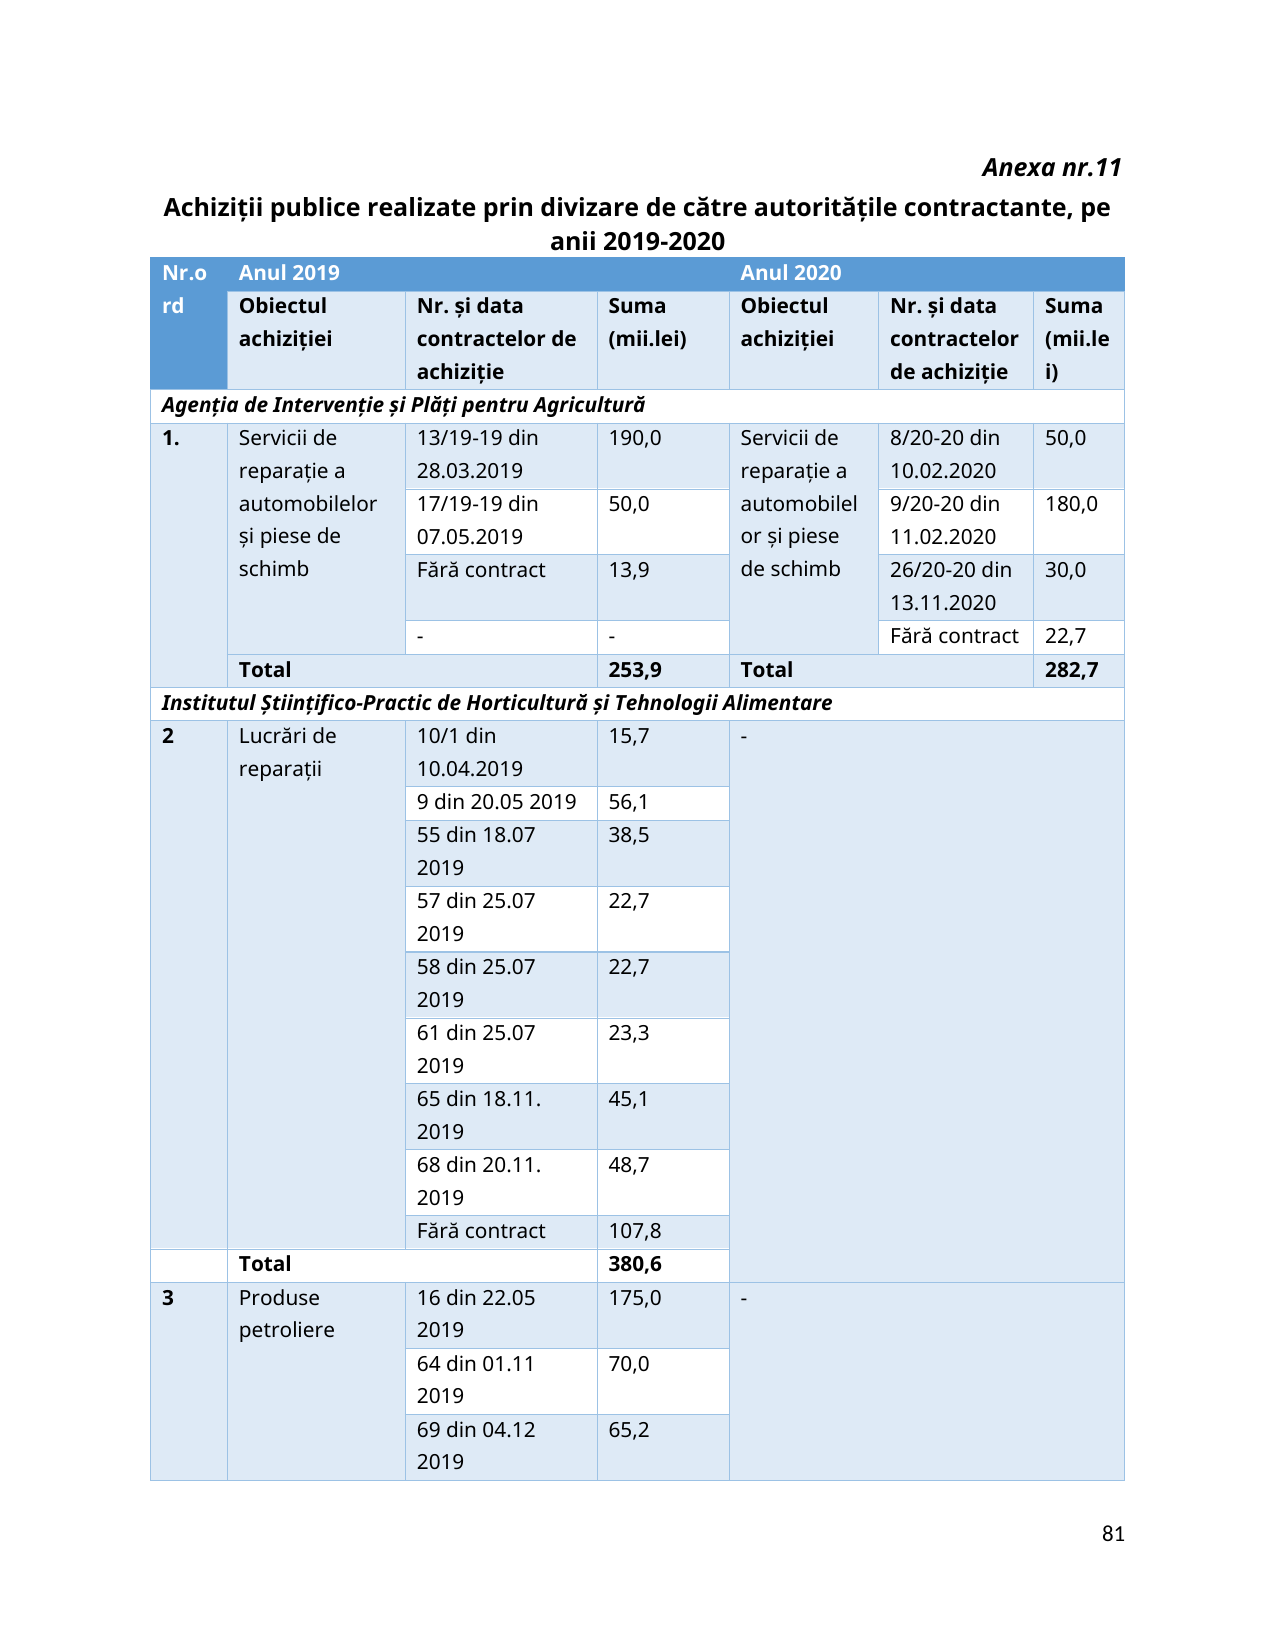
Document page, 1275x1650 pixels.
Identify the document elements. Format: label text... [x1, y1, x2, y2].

table_cell 50,0 [598, 490, 729, 554]
table_cell 9/20-20 din 11.02.2020 [879, 490, 1033, 554]
table_header Nr.ord [151, 258, 227, 389]
table_cell Total [228, 655, 597, 687]
table_cell 13/19-19 din 28.03.2019 [406, 424, 597, 488]
table_cell 13,9 [598, 555, 729, 620]
table_cell 69 din 04.12 2019 [406, 1415, 597, 1480]
table_cell Fără contract [406, 1216, 597, 1248]
table_cell 17/19-19 din 07.05.2019 [406, 490, 597, 554]
table_cell 45,1 [598, 1084, 729, 1149]
table_cell 65 din 18.11. 2019 [406, 1084, 597, 1149]
table_cell 38,5 [598, 821, 729, 886]
table_cell 56,1 [598, 787, 729, 819]
table_cell 58 din 25.07 2019 [406, 953, 597, 1017]
table_cell Produse petroliere [228, 1283, 405, 1480]
table_cell - [406, 621, 597, 654]
table_cell 22,7 [598, 953, 729, 1017]
table_cell 10/1 din 10.04.2019 [406, 721, 597, 786]
table_cell Suma (mii.lei) [1034, 292, 1124, 389]
table_cell 26/20-20 din 13.11.2020 [879, 555, 1033, 620]
table_cell - [598, 621, 729, 654]
table_cell Nr. și data contractelor de achiziție [879, 292, 1033, 389]
table_cell 2 [151, 721, 227, 1248]
table_cell Total [730, 655, 1033, 687]
table_header Anul 2019 [228, 258, 729, 291]
table_cell 175,0 [598, 1283, 729, 1348]
table_cell 107,8 [598, 1216, 729, 1248]
table_cell 64 din 01.11 2019 [406, 1349, 597, 1414]
table_cell 68 din 20.11. 2019 [406, 1150, 597, 1215]
table_cell 57 din 25.07 2019 [406, 887, 597, 951]
table_cell Lucrări de reparații [228, 721, 405, 1248]
table_cell 3 [151, 1283, 227, 1480]
table_cell 16 din 22.05 2019 [406, 1283, 597, 1348]
table_cell Fără contract [406, 555, 597, 620]
table_cell 1. [151, 424, 227, 687]
table_cell [151, 1250, 227, 1282]
text Achiziții publice realizate prin divizare de către autoritățile contractante, pe anii 2019-2020 [150, 189, 1125, 257]
table_cell Nr. și data contractelor de achiziție [406, 292, 597, 389]
table_cell Fără contract [879, 621, 1033, 654]
table_cell 15,7 [598, 721, 729, 786]
table_cell Servicii de reparație a automobilelor și piese de schimb [730, 424, 878, 654]
table_cell Total [228, 1250, 597, 1282]
table_cell 48,7 [598, 1150, 729, 1215]
table_cell 65,2 [598, 1415, 729, 1480]
table_cell 253,9 [598, 655, 729, 687]
table_cell 61 din 25.07 2019 [406, 1019, 597, 1083]
table_cell 22,7 [1034, 621, 1124, 654]
table_cell 380,6 [598, 1250, 729, 1282]
table_cell 55 din 18.07 2019 [406, 821, 597, 886]
table_cell 8/20-20 din 10.02.2020 [879, 424, 1033, 488]
table_cell Obiectul achiziției [228, 292, 405, 389]
table_cell 190,0 [598, 424, 729, 488]
table_cell - [730, 1283, 1124, 1480]
table_cell Servicii de reparație a automobilelor și piese de schimb [228, 424, 405, 654]
table_cell - [730, 721, 1124, 1282]
text Anexa nr.11 [150, 150, 1125, 184]
table_cell Institutul Științifico-Practic de Horticultură și Tehnologii Alimentare [151, 688, 1124, 720]
table_cell 282,7 [1034, 655, 1124, 687]
table_cell 50,0 [1034, 424, 1124, 488]
table_cell 9 din 20.05 2019 [406, 787, 597, 819]
table_cell Obiectul achiziției [730, 292, 878, 389]
table_cell 23,3 [598, 1019, 729, 1083]
table_cell 70,0 [598, 1349, 729, 1414]
table_cell Agenția de Intervenție și Plăți pentru Agricultură [151, 390, 1124, 422]
table_header Anul 2020 [730, 258, 1124, 291]
table_cell Suma (mii.lei) [598, 292, 729, 389]
table_cell 180,0 [1034, 490, 1124, 554]
table_cell 22,7 [598, 887, 729, 951]
table_cell 30,0 [1034, 555, 1124, 620]
